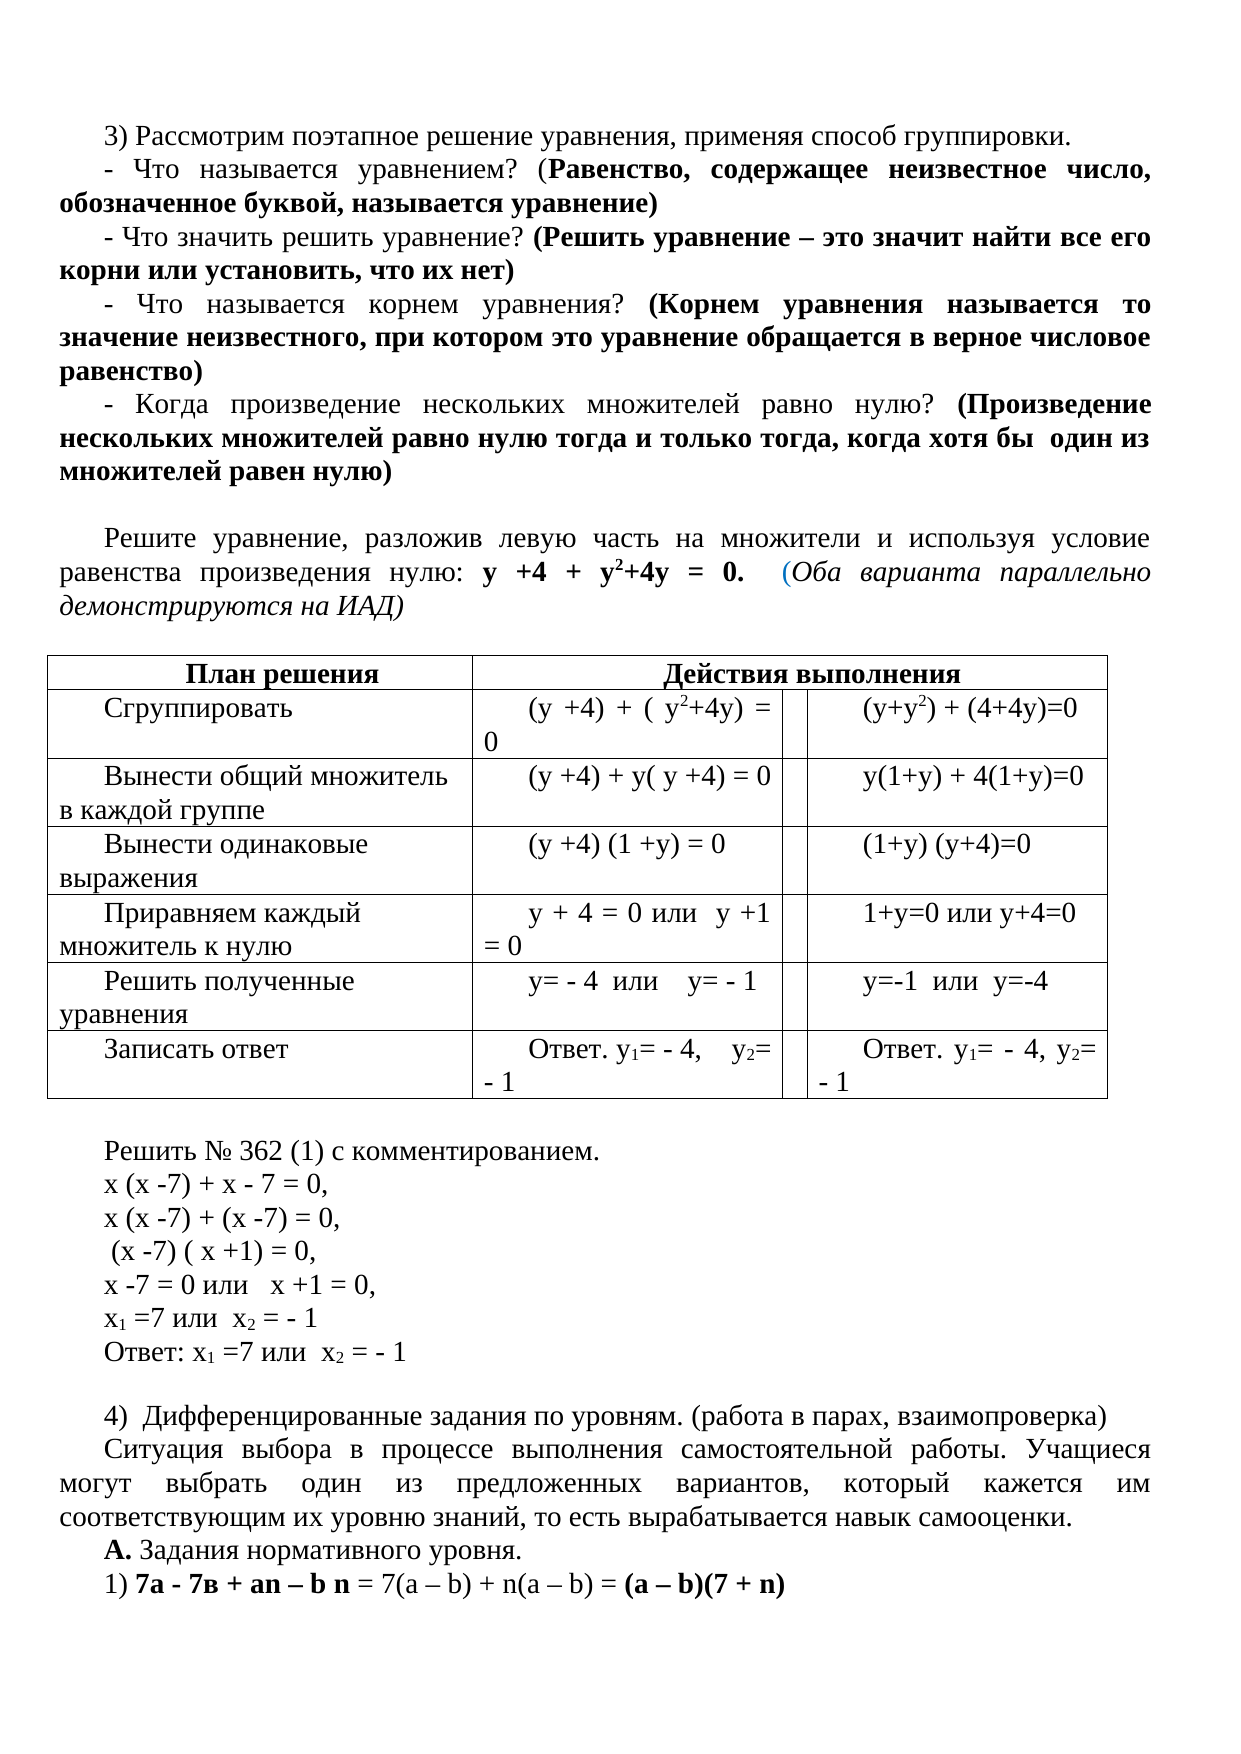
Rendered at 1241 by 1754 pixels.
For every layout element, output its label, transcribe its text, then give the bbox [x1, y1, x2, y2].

table_header Действия выполнения [473, 656, 1107, 689]
table_cell у=-1 или у=-4 [808, 963, 1107, 1030]
table_cell [783, 759, 807, 826]
table_cell Решить полученные уравнения [48, 963, 472, 1030]
table_cell [783, 963, 807, 1030]
text - Когда произведение нескольких множителей равно нулю? (Произведение нескольких множителей равно нулю тогда и только тогда, когда хотя бы один из множителей равен нулю) [59, 386, 1152, 487]
text - Что называется уравнением? (Равенство, содержащее неизвестное число, обозначенное буквой, называется уравнение) [59, 152, 1152, 219]
table_cell 1+у=0 или у+4=0 [808, 895, 1107, 962]
text - Что значить решить уравнение? (Решить уравнение – это значит найти все его корни или установить, что их нет) [59, 219, 1152, 286]
table_cell [783, 827, 807, 894]
table_cell [783, 1031, 807, 1098]
table_cell (у +4) (1 +у) = 0 [473, 827, 782, 894]
table_cell [783, 690, 807, 757]
text А. Задания нормативного уровня. [59, 1532, 1152, 1566]
text (х -7) ( х +1) = 0, [59, 1233, 1152, 1267]
table_cell у= - 4 или у= - 1 [473, 963, 782, 1030]
table_cell Приравняем каждый множитель к нулю [48, 895, 472, 962]
table_header План решения [48, 656, 472, 689]
text Ответ: х1 =7 или х2 = - 1 [59, 1334, 1152, 1367]
text Ситуация выбора в процессе выполнения самостоятельной работы. Учащиеся могут выбрать один из предложенных вариантов, который кажется им соответствующим их уровню знаний, то есть вырабатывается навык самооценки. [59, 1432, 1152, 1532]
table_cell (у +4) + у( у +4) = 0 [473, 759, 782, 826]
text х (х -7) + (х -7) = 0, [59, 1200, 1152, 1233]
text - Что называется корнем уравнения? (Корнем уравнения называется то значение неизвестного, при котором это уравнение обращается в верное числовое равенство) [59, 286, 1152, 386]
table_cell Ответ. у1= - 4, у2= - 1 [808, 1031, 1107, 1098]
table_cell [783, 895, 807, 962]
text 1) 7а - 7в + аn – b n = 7(a – b) + n(a – b) = (a – b)(7 + n) [59, 1566, 1152, 1599]
text х -7 = 0 или х +1 = 0, [59, 1267, 1152, 1300]
table_cell Вынести одинаковые выражения [48, 827, 472, 894]
text 3) Рассмотрим поэтапное решение уравнения, применяя способ группировки. [59, 118, 1152, 152]
text х1 =7 или х2 = - 1 [59, 1300, 1152, 1334]
table_cell Ответ. у1= - 4, у2= - 1 [473, 1031, 782, 1098]
table_cell (1+у) (у+4)=0 [808, 827, 1107, 894]
text Решите уравнение, разложив левую часть на множители и используя условие равенства произведения нулю: у +4 + у2+4у = 0. (Оба варианта параллельно демонстрируются на ИАД) [59, 521, 1152, 621]
table_cell Записать ответ [48, 1031, 472, 1098]
table_cell Сгруппировать [48, 690, 472, 757]
table_cell у(1+у) + 4(1+у)=0 [808, 759, 1107, 826]
text х (х -7) + х - 7 = 0, [59, 1166, 1152, 1200]
table_cell у + 4 = 0 или у +1 = 0 [473, 895, 782, 962]
text Решить № 362 (1) с комментированием. [59, 1133, 1152, 1166]
text 4) Дифференцированные задания по уровням. (работа в парах, взаимопроверка) [59, 1398, 1152, 1432]
table_cell Вынести общий множитель в каждой группе [48, 759, 472, 826]
table_cell (у+у2) + (4+4у)=0 [808, 690, 1107, 757]
